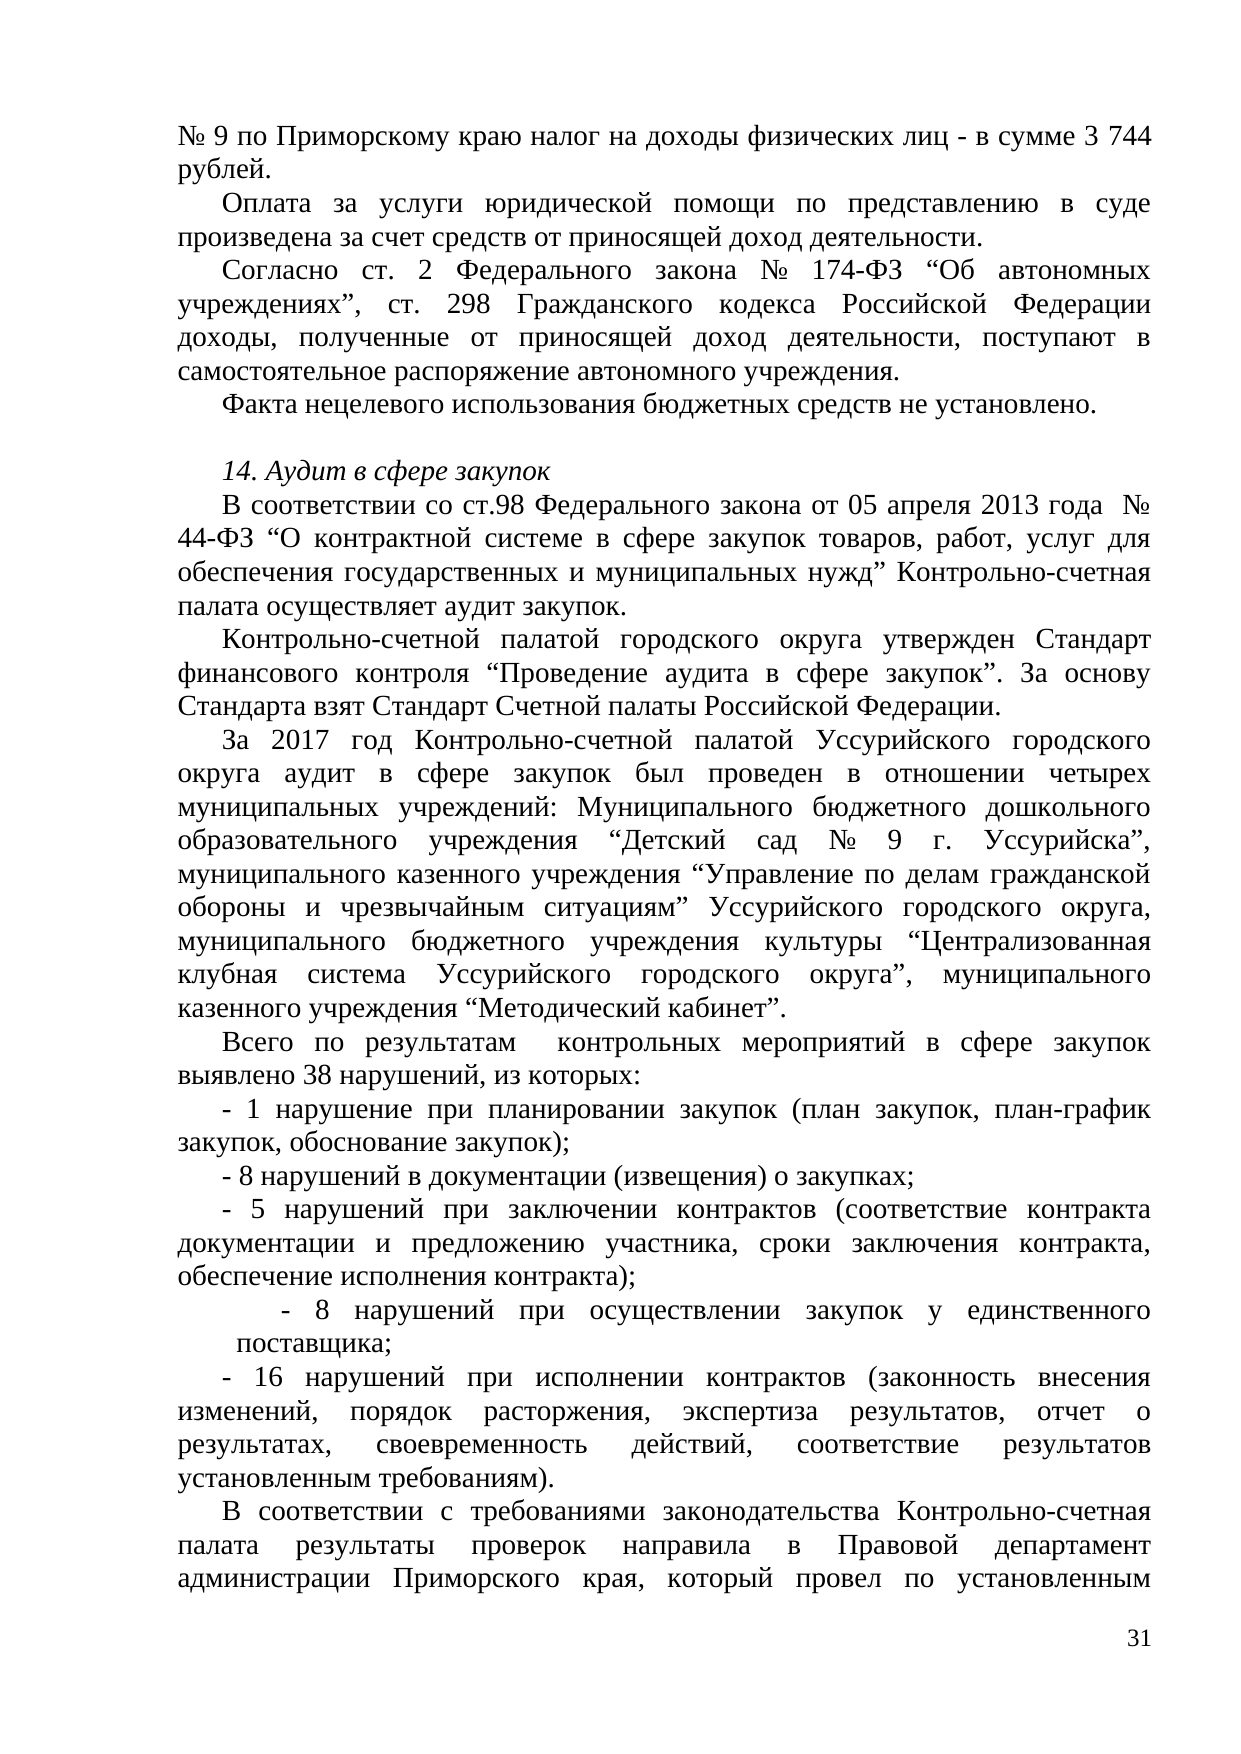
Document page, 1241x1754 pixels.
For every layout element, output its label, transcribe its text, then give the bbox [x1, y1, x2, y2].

list - 8 нарушений в документации (извещения) о закупках; [177, 1158, 1152, 1191]
text Контрольно-счетной палатой городского округа утвержден Стандарт финансового контроля “Проведение аудита в сфере закупок”. За основу Стандарта взят Стандарт Счетной палаты Российской Федерации. [177, 621, 1152, 722]
list Всего по результатам контрольных мероприятий в сфере закупок выявлено 38 нарушений, из которых: [177, 1024, 1152, 1091]
text В соответствии со ст.98 Федерального закона от 05 апреля 2013 года № 44-ФЗ “О контрактной системе в сфере закупок товаров, работ, услуг для обеспечения государственных и муниципальных нужд” Контрольно-счетная палата осуществляет аудит закупок. [177, 487, 1152, 621]
list - 8 нарушений при осуществлении закупок у единственного поставщика; [236, 1292, 1152, 1359]
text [177, 1493, 1152, 1594]
list - 16 нарушений при исполнении контрактов (законность внесения изменений, порядок расторжения, экспертиза результатов, отчет о результатах, своевременность действий, соответствие результатов установленным требованиям). [177, 1359, 1152, 1493]
list - 1 нарушение при планировании закупок (план закупок, план-график закупок, обоснование закупок); [177, 1091, 1152, 1158]
text Оплата за услуги юридической помощи по представлению в суде произведена за счет средств от приносящей доход деятельности. [177, 185, 1152, 252]
text 14. Аудит в сфере закупок [177, 453, 1152, 487]
text За 2017 год Контрольно-счетной палатой Уссурийского городского округа аудит в сфере закупок был проведен в отношении четырех муниципальных учреждений: Муниципального бюджетного дошкольного образовательного учреждения “Детский сад № 9 г. Уссурийска”, муниципального казенного учреждения “Управление по делам гражданской обороны и чрезвычайным ситуациям” Уссурийского городского округа, муниципального бюджетного учреждения культуры “Централизованная клубная система Уссурийского городского округа”, муниципального казенного учреждения “Методический кабинет”. [177, 722, 1152, 1024]
text Факта нецелевого использования бюджетных средств не установлено. [177, 386, 1152, 420]
text Согласно ст. 2 Федерального закона № 174-ФЗ “Об автономных учреждениях”, ст. 298 Гражданского кодекса Российской Федерации доходы, полученные от приносящей доход деятельности, поступают в самостоятельное распоряжение автономного учреждения. [177, 252, 1152, 386]
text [177, 118, 1152, 185]
list - 5 нарушений при заключении контрактов (соответствие контракта документации и предложению участника, сроки заключения контракта, обеспечение исполнения контракта); [177, 1191, 1152, 1292]
